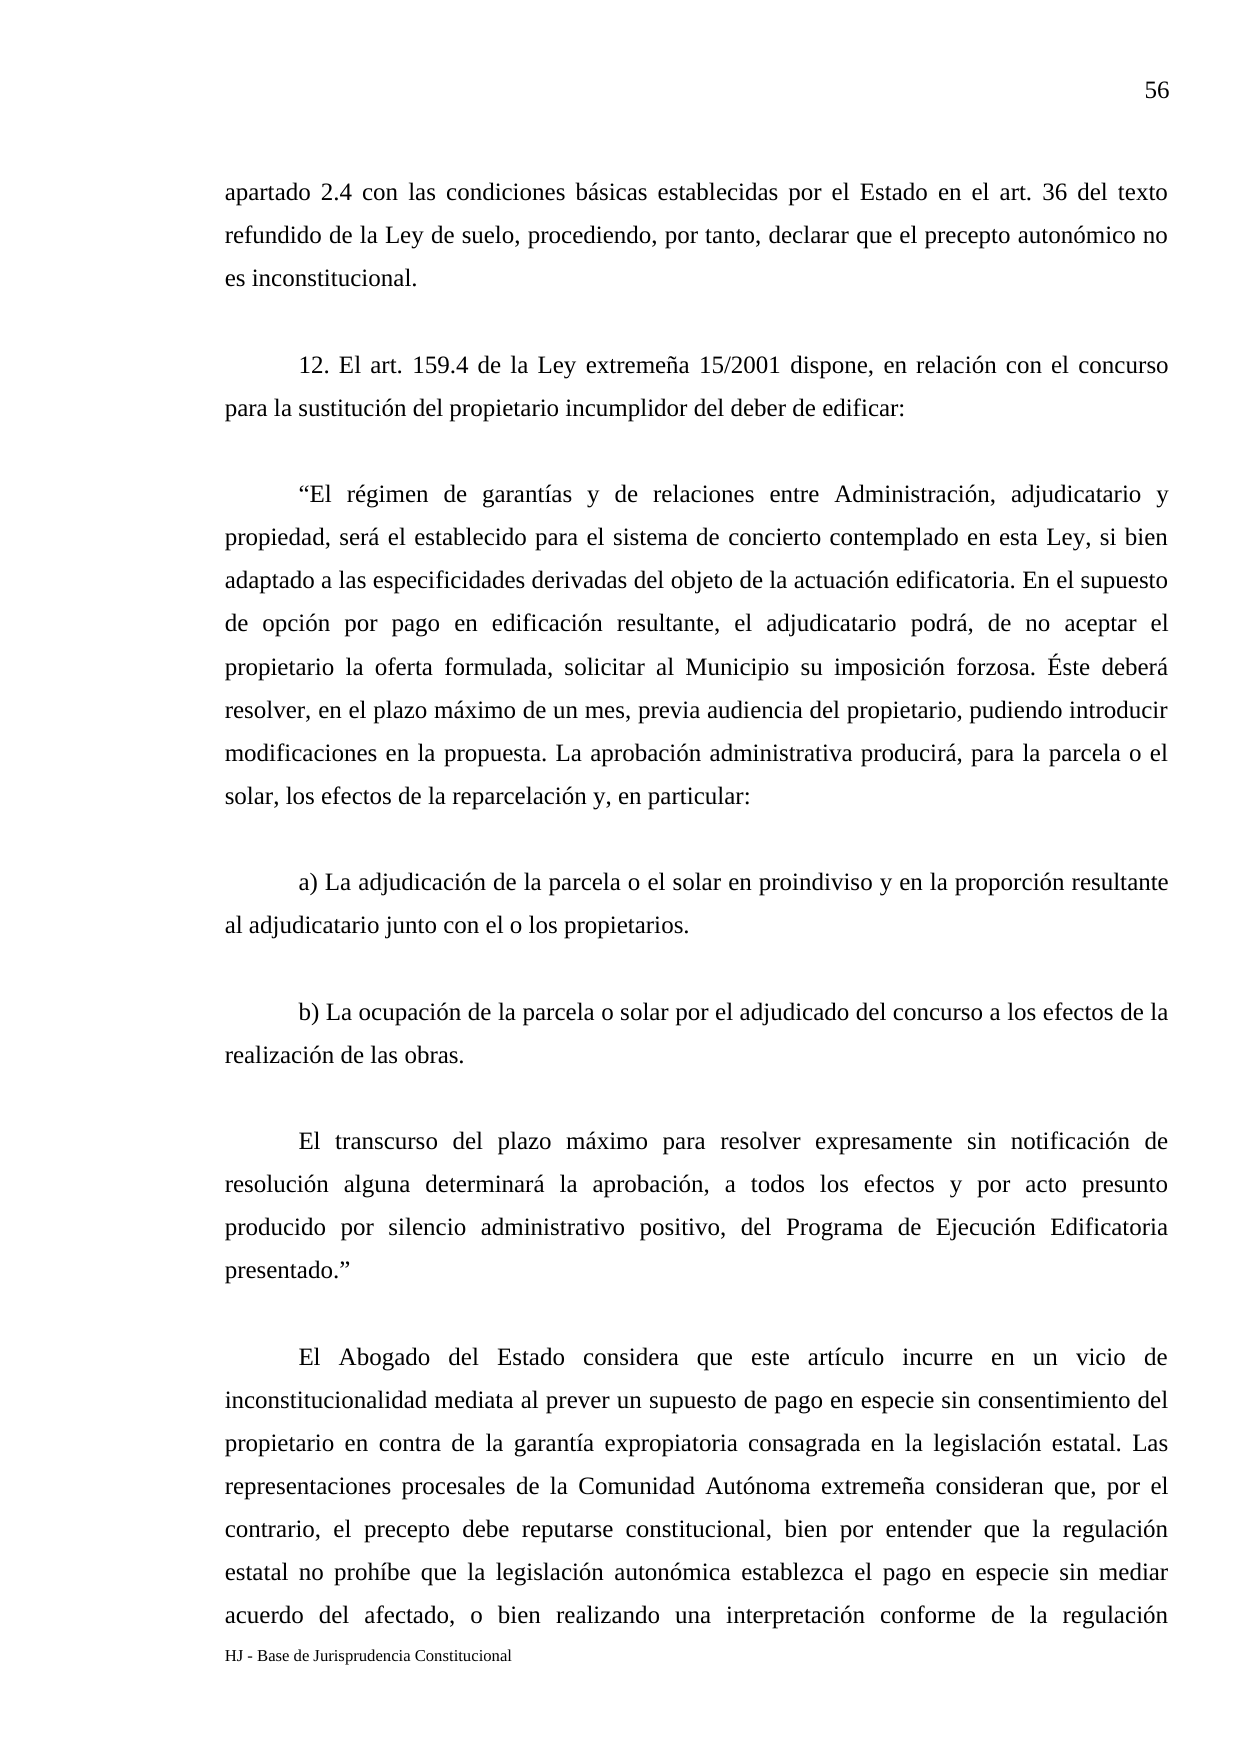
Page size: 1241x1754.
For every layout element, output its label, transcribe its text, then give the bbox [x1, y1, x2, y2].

text 12. El art. 159.4 de la Ley extremeña 15/2001 dispone, en relación con el concurso para la sustitución del propietario incumplidor del deber de edificar: [224, 350, 1169, 422]
text El transcurso del plazo máximo para resolver expresamente sin notificación de resolución alguna determinará la aprobación, a todos los efectos y por acto presunto producido por silencio administrativo positivo, del Programa de Ejecución Edificatoria presentado.” [224, 1126, 1169, 1284]
text b) La ocupación de la parcela o solar por el adjudicado del concurso a los efectos de la realización de las obras. [224, 997, 1169, 1068]
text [224, 177, 1169, 292]
text a) La adjudicación de la parcela o el solar en proindiviso y en la proporción resultante al adjudicatario junto con el o los propietarios. [224, 867, 1169, 939]
text “El régimen de garantías y de relaciones entre Administración, adjudicatario y propiedad, será el establecido para el sistema de concierto contemplado en esta Ley, si bien adaptado a las especificidades derivadas del objeto de la actuación edificatoria. En el supuesto de opción por pago en edificación resultante, el adjudicatario podrá, de no aceptar el propietario la oferta formulada, solicitar al Municipio su imposición forzosa. Éste deberá resolver, en el plazo máximo de un mes, previa audiencia del propietario, pudiendo introducir modificaciones en la propuesta. La aprobación administrativa producirá, para la parcela o el solar, los efectos de la reparcelación y, en particular: [224, 479, 1169, 810]
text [224, 1342, 1169, 1629]
